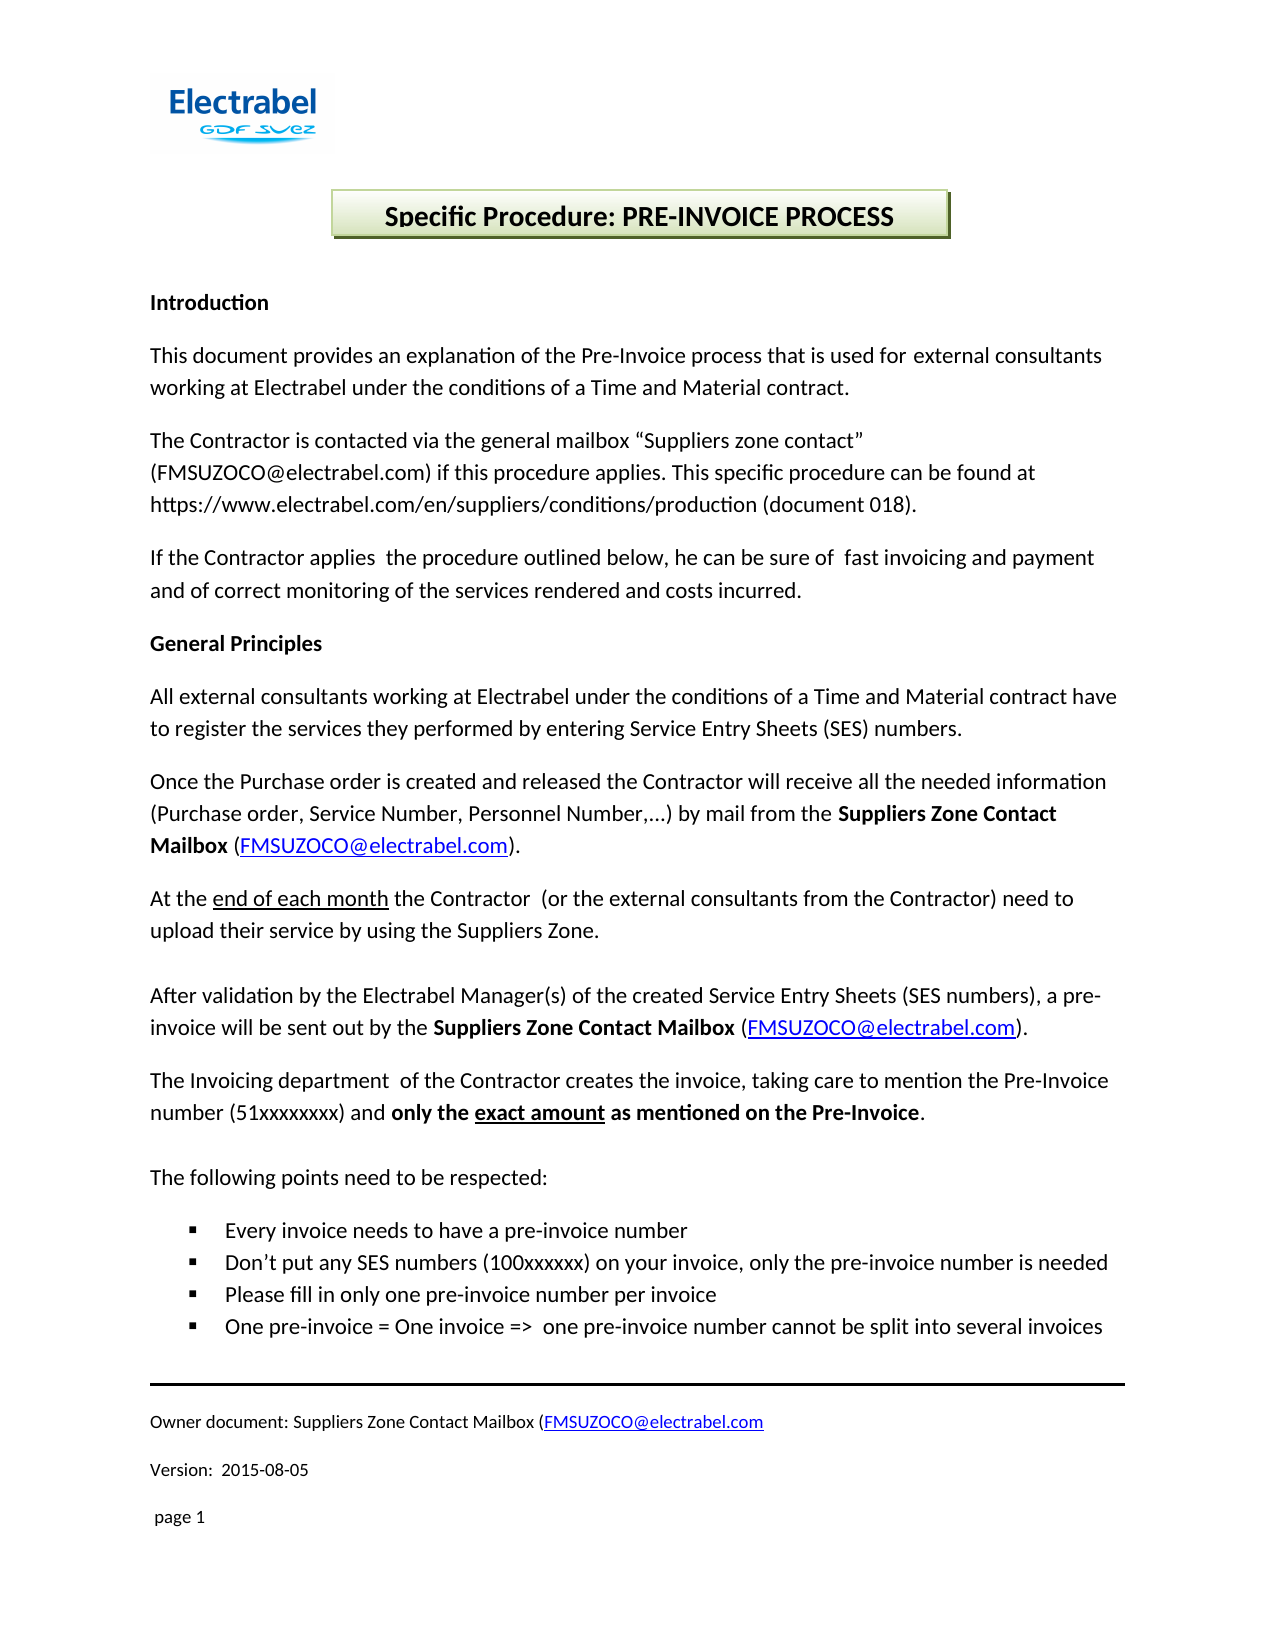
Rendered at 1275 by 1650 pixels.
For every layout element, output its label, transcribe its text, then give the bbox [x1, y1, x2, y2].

text The Contractor is contacted via the general mailbox “Suppliers zone contact” (FMSUZOCO@electrabel.com) if this procedure applies. This specific procedure can be found at https://www.electrabel.com/en/suppliers/conditions/production (document 018). [150, 426, 1125, 518]
picture [150, 73, 335, 154]
text If the Contractor applies the procedure outlined below, he can be sure of fast invoicing and payment and of correct monitoring of the services rendered and costs incurred. [150, 543, 1125, 604]
text All external consultants working at Electrabel under the conditions of a Time and Material contract have to register the services they performed by entering Service Entry Sheets (SES) numbers. [150, 682, 1125, 742]
list Don’t put any SES numbers (100xxxxxx) on your invoice, only the pre-invoice number is needed [187, 1248, 1125, 1276]
text This document provides an explanation of the Pre-Invoice process that is used for external consultants working at Electrabel under the conditions of a Time and Material contract. [150, 341, 1125, 401]
text General Principles [150, 629, 1125, 657]
text Introduction [150, 288, 1125, 316]
text At the end of each month the Contractor (or the external consultants from the Contractor) need to upload their service by using the Suppliers Zone. After validation by the Electrabel Manager(s) of the created Service Entry Sheets (SES numbers), a pre-invoice will be sent out by the Suppliers Zone Contact Mailbox (FMSUZOCO@electrabel.com). [150, 884, 1125, 1041]
list Please fill in only one pre-invoice number per invoice [187, 1280, 1125, 1308]
list Every invoice needs to have a pre-invoice number [187, 1216, 1125, 1244]
list One pre-invoice = One invoice => one pre-invoice number cannot be split into several invoices [187, 1312, 1125, 1340]
text The Invoicing department of the Contractor creates the invoice, taking care to mention the Pre-Invoice number (51xxxxxxxx) and only the exact amount as mentioned on the Pre-Invoice. The following points need to be respected: [150, 1066, 1125, 1191]
text Once the Purchase order is created and released the Contractor will receive all the needed information (Purchase order, Service Number, Personnel Number,...) by mail from the Suppliers Zone Contact Mailbox (FMSUZOCO@electrabel.com). [150, 767, 1125, 859]
